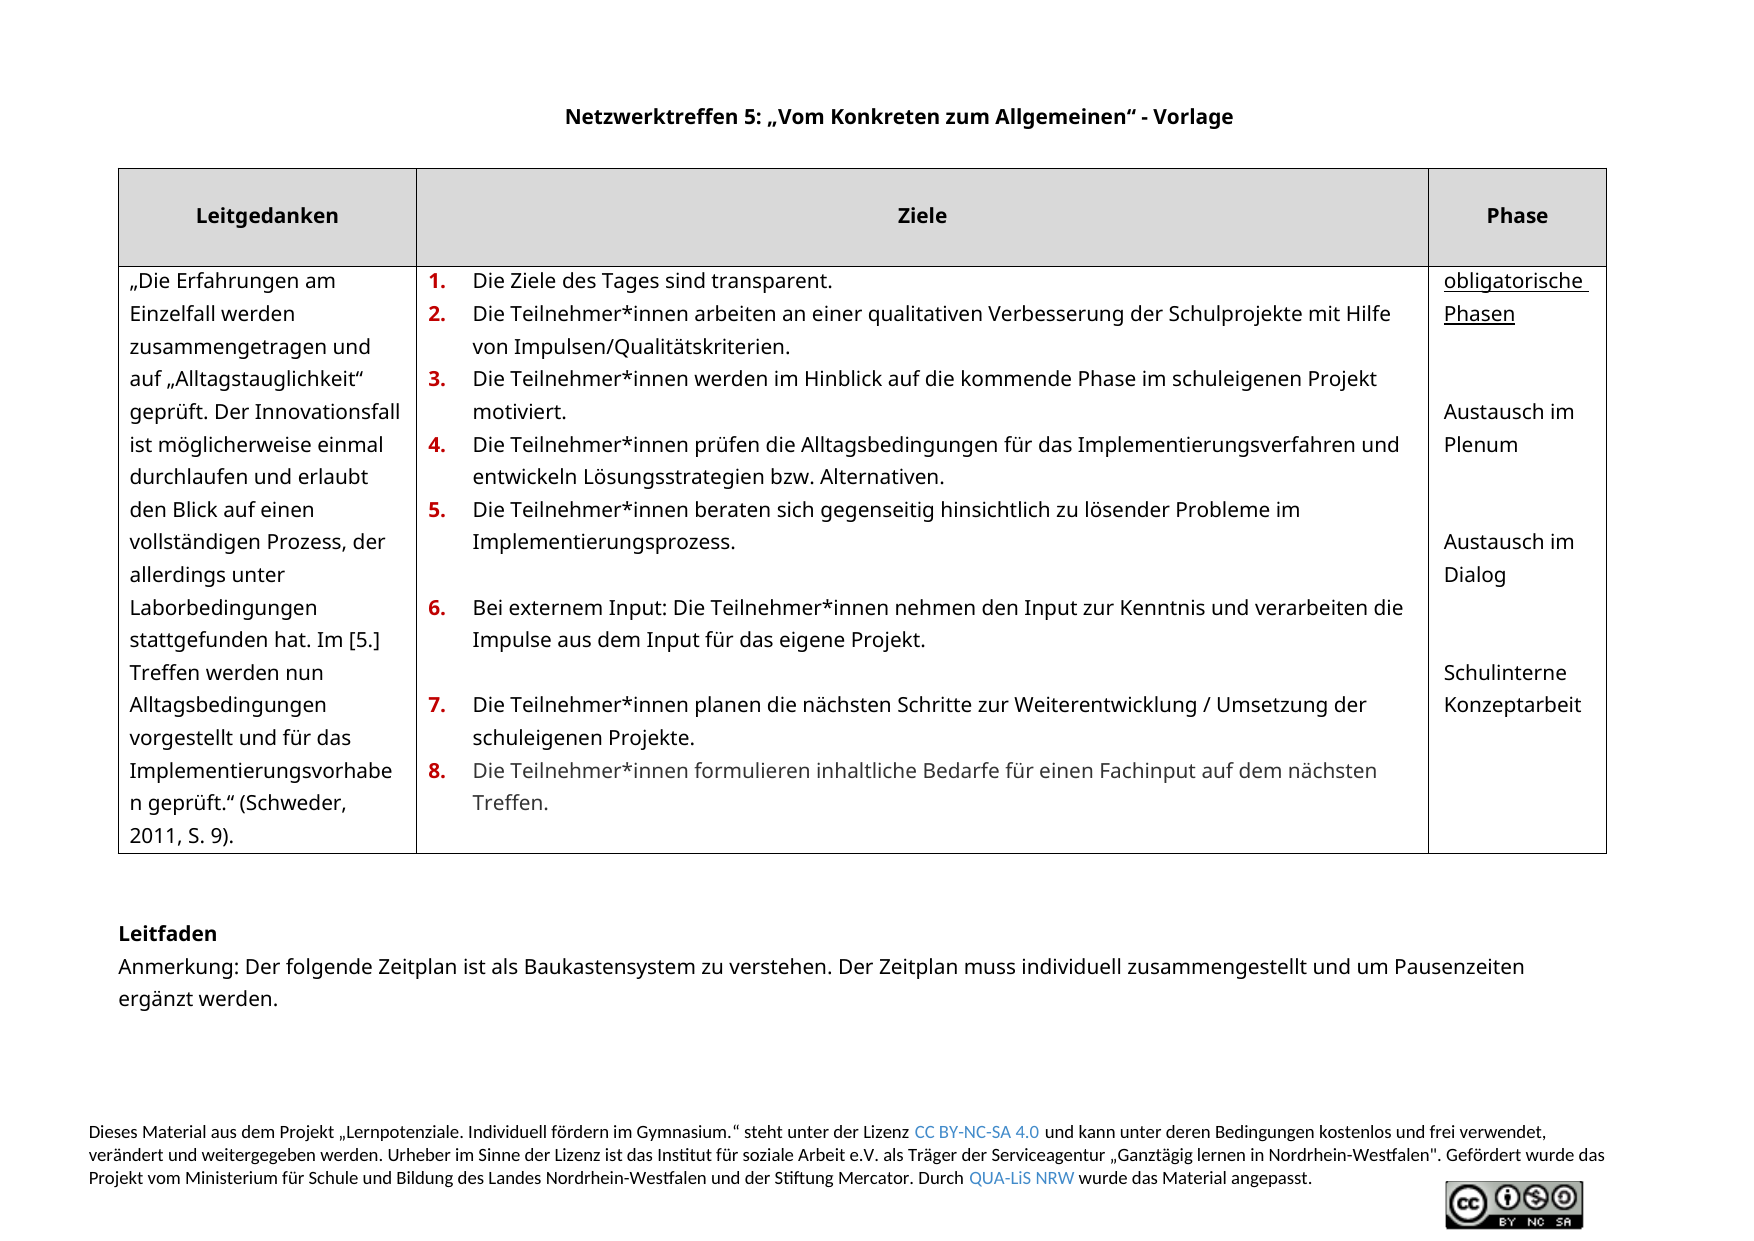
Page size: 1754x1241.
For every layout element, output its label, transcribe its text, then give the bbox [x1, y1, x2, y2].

text Leitfaden [118, 919, 1606, 948]
table_cell Die Ziele des Tages sind transparent. Die Teilnehmer*innen arbeiten an einer qualitativen Verbesserung der Schulprojekte mit Hilfe von Impulsen/Qualitätskriterien. Die Teilnehmer*innen werden im Hinblick auf die kommende Phase im schuleigenen Projekt motiviert. Die Teilnehmer*innen prüfen die Alltagsbedingungen für das Implementierungsverfahren und entwickeln Lösungsstrategien bzw. Alternativen. Die Teilnehmer*innen beraten sich gegenseitig hinsichtlich zu lösender Probleme im Implementierungsprozess. Bei externem Input: Die Teilnehmer*innen nehmen den Input zur Kenntnis und verarbeiten die Impulse aus dem Input für das eigene Projekt. Die Teilnehmer*innen planen die nächsten Schritte zur Weiterentwicklung / Umsetzung der schuleigenen Projekte. Die Teilnehmer*innen formulieren inhaltliche Bedarfe für einen Fachinput auf dem nächsten Treffen. [417, 267, 1428, 853]
table_header Ziele [417, 169, 1428, 266]
text Netzwerktreffen 5: „Vom Konkreten zum Allgemeinen“ - Vorlage [118, 102, 1606, 131]
table_cell „Die Erfahrungen am Einzelfall werden zusammengetragen und auf „Alltagstauglichkeit“ geprüft. Der Innovationsfall ist möglicherweise einmal durchlaufen und erlaubt den Blick auf einen vollständigen Prozess, der allerdings unter Laborbedingungen stattgefunden hat. Im [5.] Treffen werden nun Alltagsbedingungen vorgestellt und für das Implementierungsvorhaben geprüft.“ (Schweder, 2011, S. 9). [119, 267, 416, 853]
text Anmerkung: Der folgende Zeitplan ist als Baukastensystem zu verstehen. Der Zeitplan muss individuell zusammengestellt und um Pausenzeiten ergänzt werden. [118, 952, 1606, 1013]
table_header Phase [1429, 169, 1606, 266]
picture [1445, 1181, 1585, 1231]
table_header Leitgedanken [119, 169, 416, 266]
table_cell obligatorische Phasen Austausch im Plenum Austausch im Dialog Schulinterne Konzeptarbeit [1429, 267, 1606, 853]
